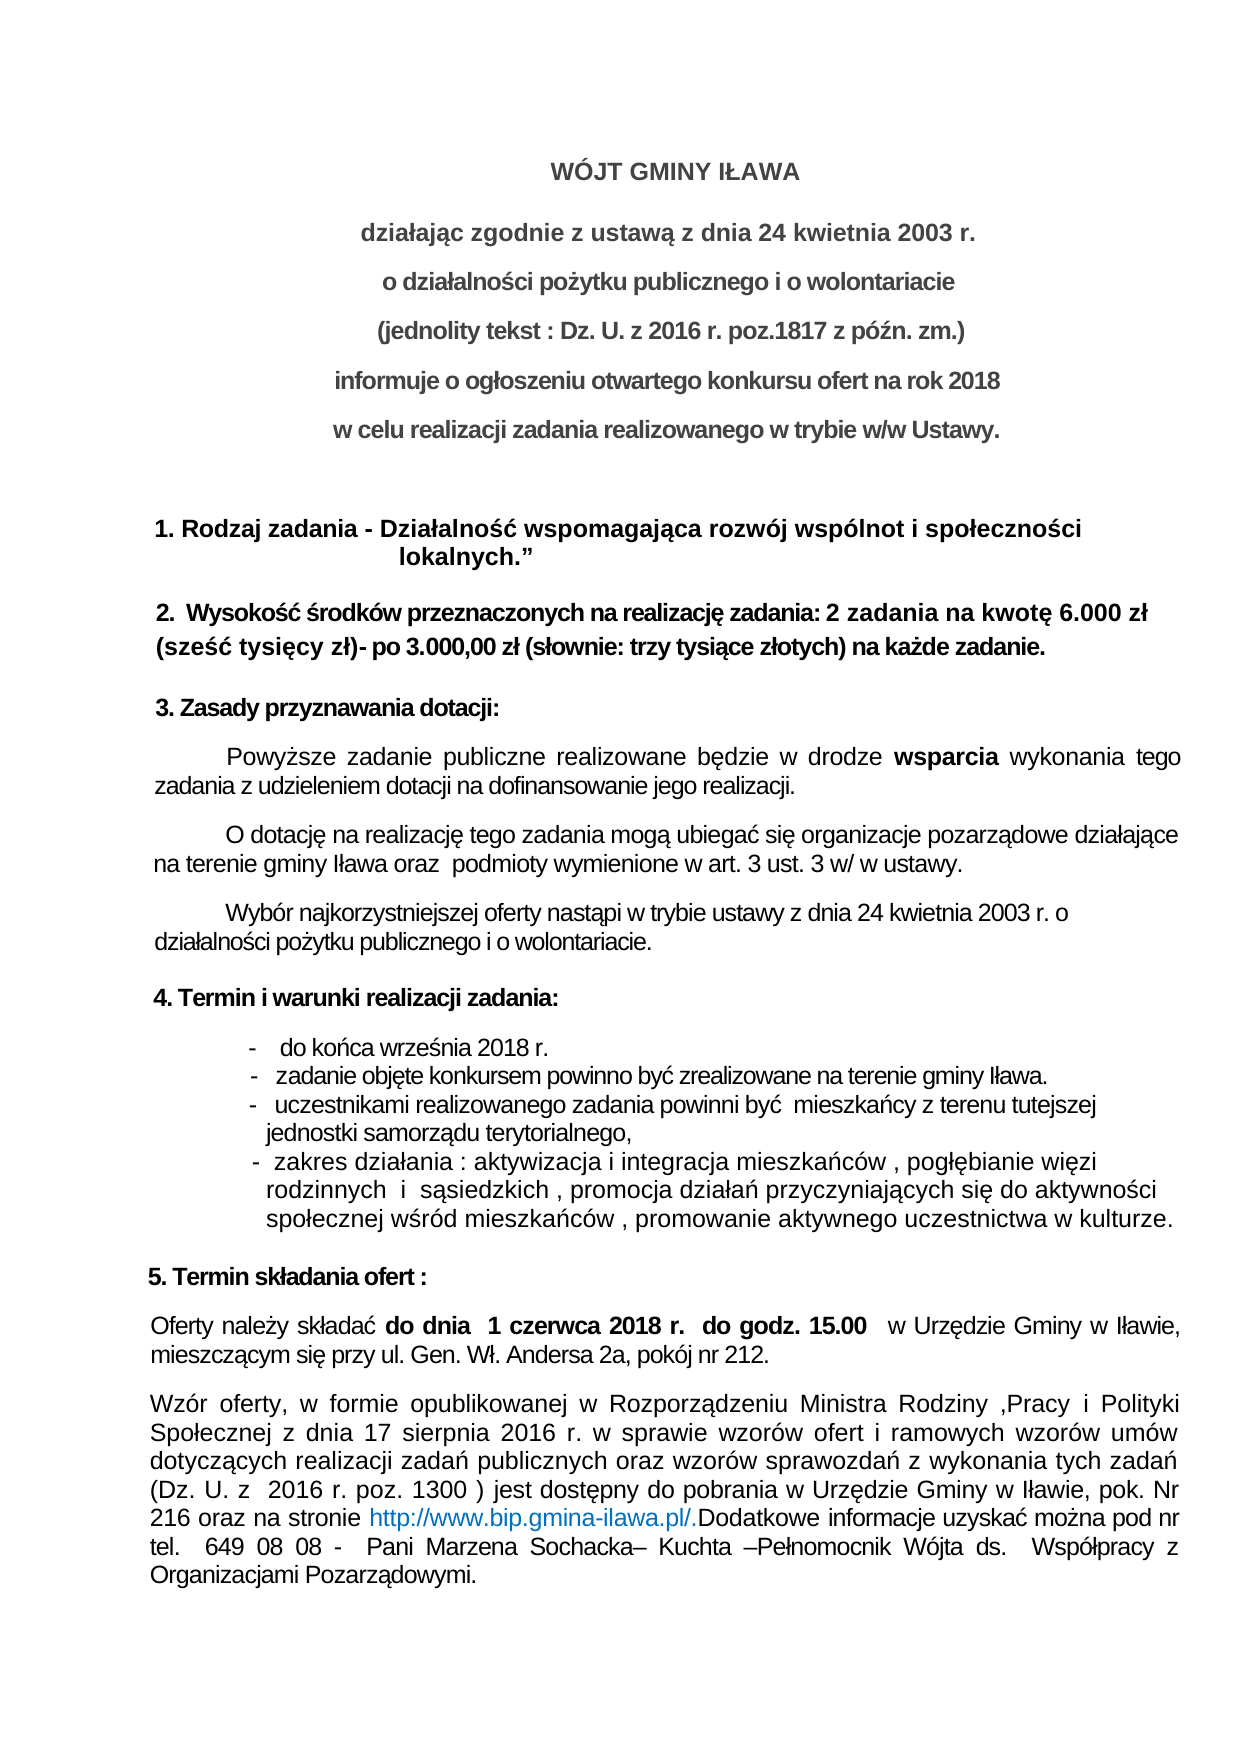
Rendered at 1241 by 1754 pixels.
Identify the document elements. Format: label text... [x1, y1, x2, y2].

text Powyższe zadanie publiczne realizowane będzie w drodze wsparcia wykonania tego zadania z udzieleniem dotacji na dofinansowanie jego realizacji. [154, 743, 1181, 800]
text - uczestnikami realizowanego zadania powinni być mieszkańcy z terenu tutejszej jednostki samorządu terytorialnego, [224, 1090, 1181, 1147]
text o działalności pożytku publicznego i o wolontariacie [157, 267, 1181, 296]
text 2. Wysokość środków przeznaczonych na realizację zadania: 2 zadania na kwotę 6.000 zł (sześć tysięcy zł)- po 3.000,00 zł (słownie: trzy tysiące złotych) na każde zadanie. [156, 598, 1181, 660]
text - zadanie objęte konkursem powinno być zrealizowane na terenie gminy Iława. [148, 1062, 1181, 1090]
text 4. Termin i warunki realizacji zadania: [153, 984, 1181, 1012]
text w celu realizacji zadania realizowanego w trybie w/w Ustawy. [153, 416, 1181, 444]
text (jednolity tekst : Dz. U. z 2016 r. poz.1817 z późn. zm.) [162, 317, 1181, 345]
text - do końca września 2018 r. [152, 1033, 1181, 1062]
text Wybór najkorzystniejszej oferty nastąpi w trybie ustawy z dnia 24 kwietnia 2003 r. o działalności pożytku publicznego i o wolontariacie. [154, 899, 1181, 956]
text - zakres działania : aktywizacja i integracja mieszkańców , pogłębianie więzi rodzinnych i sąsiedzkich , promocja działań przyczyniających się do aktywności społecznej wśród mieszkańców , promowanie aktywnego uczestnictwa w kulturze. [148, 1147, 1211, 1233]
text Wzór oferty, w formie opublikowanej w Rozporządzeniu Ministra Rodziny ,Pracy i Polityki Społecznej z dnia 17 sierpnia 2016 r. w sprawie wzorów ofert i ramowych wzorów umów dotyczących realizacji zadań publicznych oraz wzorów sprawozdań z wykonania tych zadań (Dz. U. z 2016 r. poz. 1300 ) jest dostępny do pobrania w Urzędzie Gminy w Iławie, pok. Nr 216 oraz na stronie http://www.bip.gmina-ilawa.pl/.Dodatkowe informacje uzyskać można pod nr tel. 649 08 08 - Pani Marzena Sochacka– Kuchta –Pełnomocnik Wójta ds. Współpracy z Organizacjami Pozarządowymi. [149, 1389, 1180, 1589]
text działając zgodnie z ustawą z dnia 24 kwietnia 2003 r. [155, 218, 1181, 247]
text 5. Termin składania ofert : [148, 1262, 1181, 1291]
text Oferty należy składać do dnia 1 czerwca 2018 r. do godz. 15.00 w Urzędzie Gminy w Iławie, mieszczącym się przy ul. Gen. Wł. Andersa 2a, pokój nr 212. [150, 1312, 1181, 1369]
text O dotację na realizację tego zadania mogą ubiegać się organizacje pozarządowe działające na terenie gminy Iława oraz podmioty wymienione w art. 3 ust. 3 w/ w ustawy. [153, 821, 1179, 878]
text 1. Rodzaj zadania - Działalność wspomagająca rozwój wspólnot i społeczności lokalnych.” [154, 514, 1181, 571]
text informuje o ogłoszeniu otwartego konkursu ofert na rok 2018 [154, 366, 1181, 395]
text 3. Zasady przyznawania dotacji: [155, 693, 1181, 722]
text WÓJT GMINY IŁAWA [155, 157, 1181, 185]
